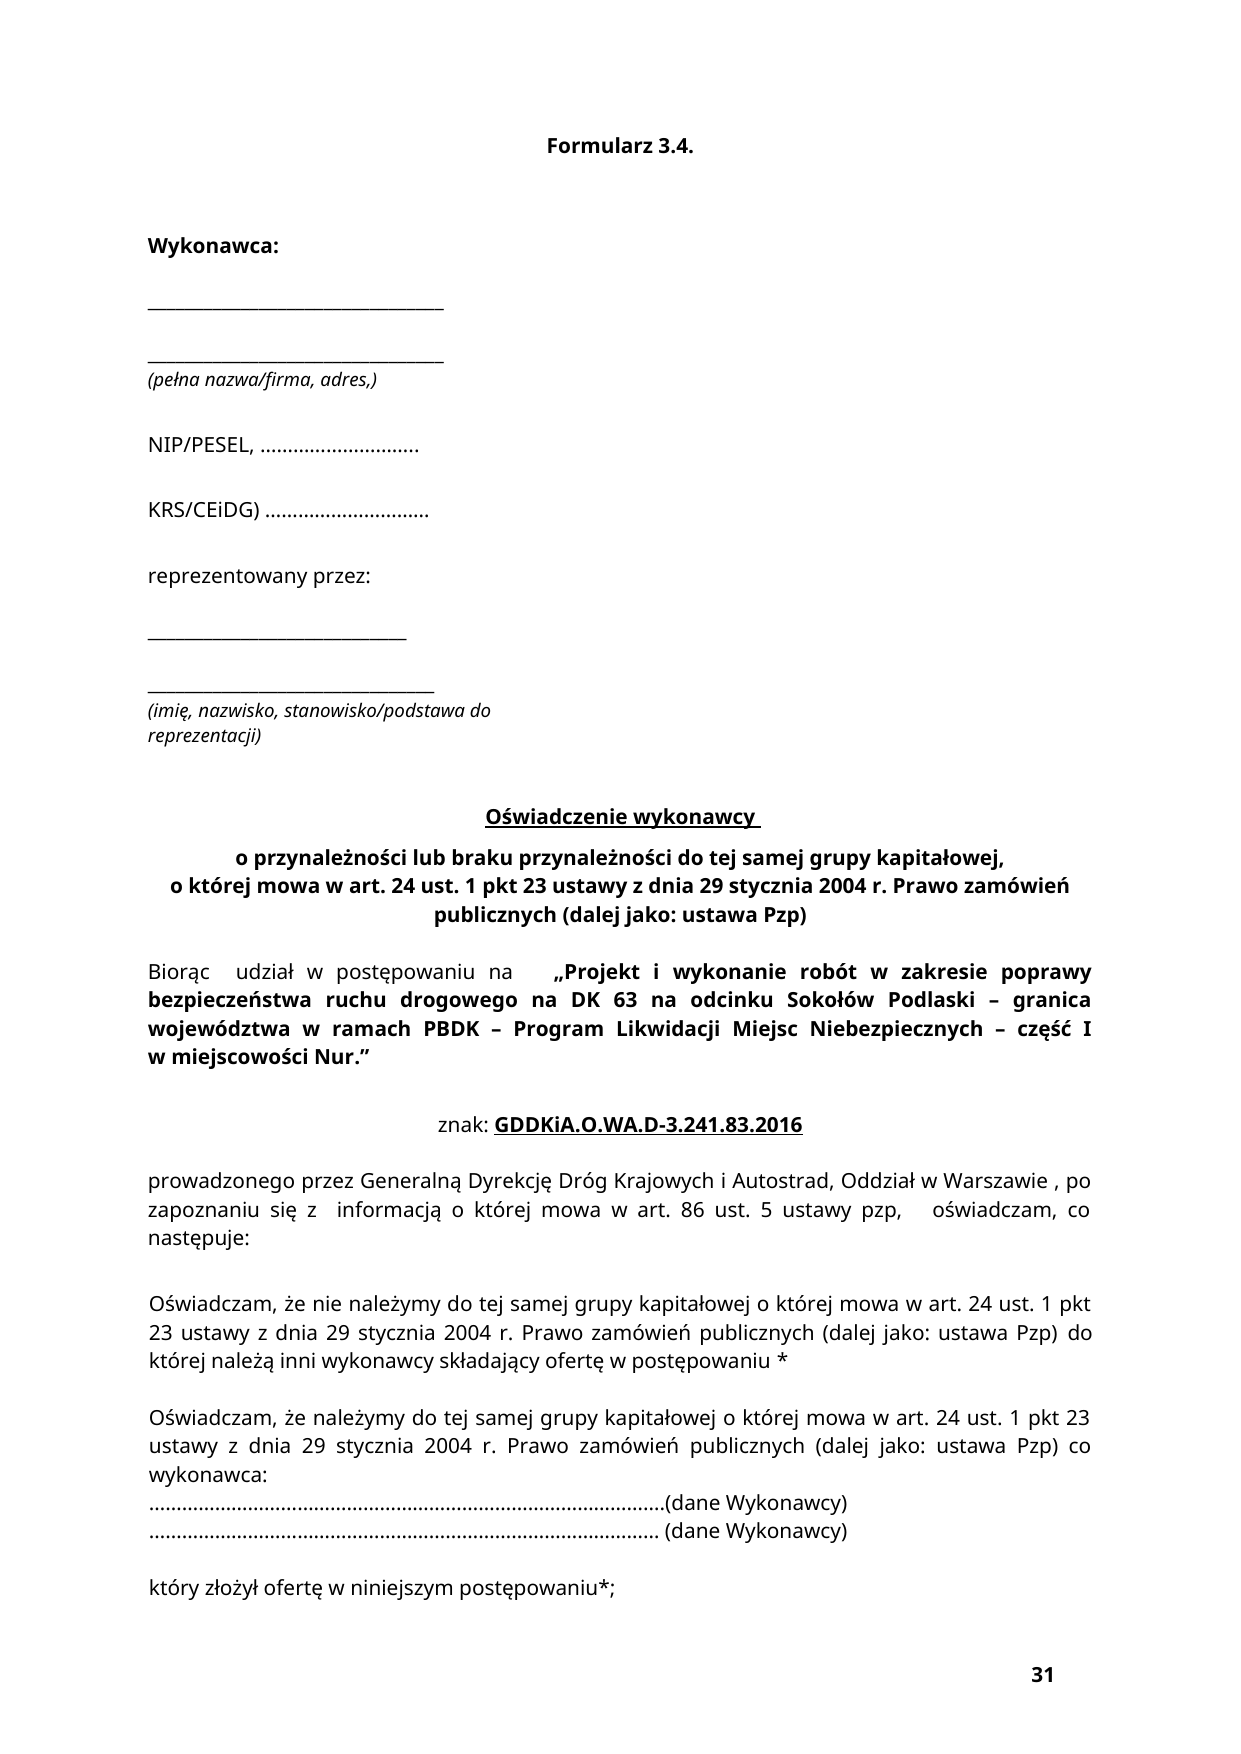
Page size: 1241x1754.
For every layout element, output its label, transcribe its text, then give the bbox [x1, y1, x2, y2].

text KRS/CEiDG) ………………………… [148, 496, 582, 524]
text ………………………………………………………………………………….(dane Wykonawcy) [149, 1488, 1092, 1517]
text Oświadczenie wykonawcy [148, 802, 1092, 831]
text (pełna nazwa/firma, adres,) [148, 367, 582, 392]
text o przynależności lub braku przynależności do tej samej grupy kapitałowej, o której mowa w art. 24 ust. 1 pkt 23 ustawy z dnia 29 stycznia 2004 r. Prawo zamówień publicznych (dalej jako: ustawa Pzp) [148, 843, 1092, 928]
text _______________________________ [148, 668, 582, 697]
text ………………………………………………………………………………… (dane Wykonawcy) [149, 1517, 1092, 1545]
text reprezentowany przez: [148, 562, 582, 590]
text Wykonawca: [148, 231, 1092, 260]
text ____________________________ [148, 615, 582, 643]
text prowadzonego przez Generalną Dyrekcję Dróg Krajowych i Autostrad, Oddział w Warszawie , po zapoznaniu się z informacją o której mowa w art. 86 ust. 5 ustawy pzp, oświadczam, co następuje: [148, 1167, 1092, 1252]
text który złożył ofertę w niniejszym postępowaniu*; [149, 1573, 1092, 1602]
text ________________________________ [148, 285, 582, 313]
text NIP/PESEL, ……………………….. [148, 430, 582, 458]
text (imię, nazwisko, stanowisko/podstawa do reprezentacji) [148, 697, 582, 748]
text Biorąc udział w postępowaniu na „Projekt i wykonanie robót w zakresie poprawy bezpieczeństwa ruchu drogowego na DK 63 na odcinku Sokołów Podlaski – granica województwa w ramach PBDK – Program Likwidacji Miejsc Niebezpiecznych – część I w miejscowości Nur.” [148, 957, 1092, 1071]
list Formularz 3.4. [148, 131, 1092, 159]
text znak: GDDKiA.O.WA.D-3.241.83.2016 [148, 1110, 1092, 1138]
text Oświadczam, że nie należymy do tej samej grupy kapitałowej o której mowa w art. 24 ust. 1 pkt 23 ustawy z dnia 29 stycznia 2004 r. Prawo zamówień publicznych (dalej jako: ustawa Pzp) do której należą inni wykonawcy składający ofertę w postępowaniu * [149, 1289, 1092, 1374]
text Oświadczam, że należymy do tej samej grupy kapitałowej o której mowa w art. 24 ust. 1 pkt 23 ustawy z dnia 29 stycznia 2004 r. Prawo zamówień publicznych (dalej jako: ustawa Pzp) co wykonawca: [149, 1403, 1092, 1488]
text ________________________________ [148, 338, 606, 367]
